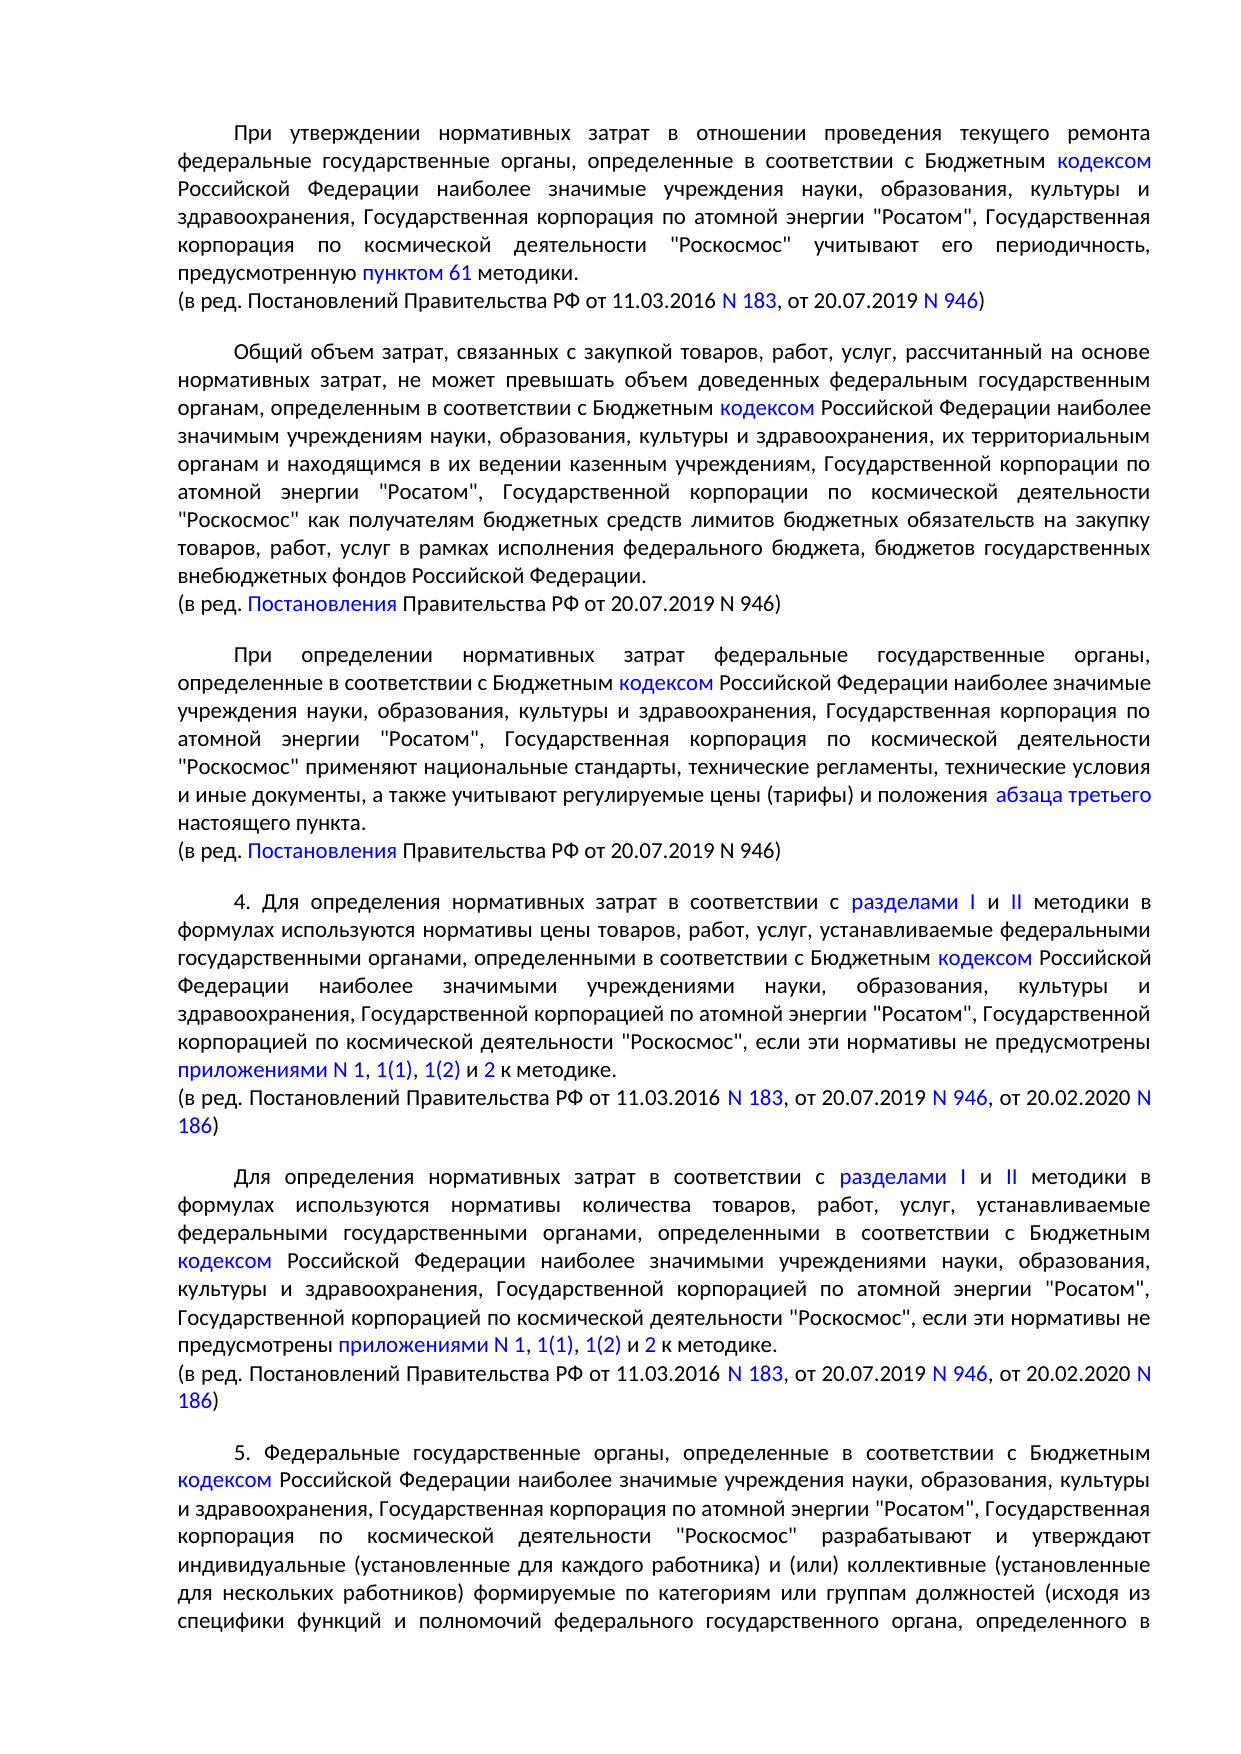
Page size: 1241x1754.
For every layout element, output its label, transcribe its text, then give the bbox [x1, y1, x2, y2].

text (в ред. Постановлений Правительства РФ от 11.03.2016 N 183, от 20.07.2019 N 946, от 20.02.2020 N 186) [177, 1359, 1152, 1415]
text При утверждении нормативных затрат в отношении проведения текущего ремонта федеральные государственные органы, определенные в соответствии с Бюджетным кодексом Российской Федерации наиболее значимые учреждения науки, образования, культуры и здравоохранения, Государственная корпорация по атомной энергии "Росатом", Государственная корпорация по космической деятельности "Роскосмос" учитывают его периодичность, предусмотренную пунктом 61 методики. [177, 118, 1152, 286]
text (в ред. Постановления Правительства РФ от 20.07.2019 N 946) [177, 589, 1152, 617]
text (в ред. Постановления Правительства РФ от 20.07.2019 N 946) [177, 836, 1152, 864]
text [177, 1438, 1152, 1634]
text Общий объем затрат, связанных с закупкой товаров, работ, услуг, рассчитанный на основе нормативных затрат, не может превышать объем доведенных федеральным государственным органам, определенным в соответствии с Бюджетным кодексом Российской Федерации наиболее значимым учреждениям науки, образования, культуры и здравоохранения, их территориальным органам и находящимся в их ведении казенным учреждениям, Государственной корпорации по атомной энергии "Росатом", Государственной корпорации по космической деятельности "Роскосмос" как получателям бюджетных средств лимитов бюджетных обязательств на закупку товаров, работ, услуг в рамках исполнения федерального бюджета, бюджетов государственных внебюджетных фондов Российской Федерации. [177, 337, 1152, 589]
text 4. Для определения нормативных затрат в соответствии с разделами I и II методики в формулах используются нормативы цены товаров, работ, услуг, устанавливаемые федеральными государственными органами, определенными в соответствии с Бюджетным кодексом Российской Федерации наиболее значимыми учреждениями науки, образования, культуры и здравоохранения, Государственной корпорацией по атомной энергии "Росатом", Государственной корпорацией по космической деятельности "Роскосмос", если эти нормативы не предусмотрены приложениями N 1, 1(1), 1(2) и 2 к методике. [177, 887, 1152, 1083]
text (в ред. Постановлений Правительства РФ от 11.03.2016 N 183, от 20.07.2019 N 946, от 20.02.2020 N 186) [177, 1083, 1152, 1139]
text (в ред. Постановлений Правительства РФ от 11.03.2016 N 183, от 20.07.2019 N 946) [177, 286, 1152, 314]
text При определении нормативных затрат федеральные государственные органы, определенные в соответствии с Бюджетным кодексом Российской Федерации наиболее значимые учреждения науки, образования, культуры и здравоохранения, Государственная корпорация по атомной энергии "Росатом", Государственная корпорация по космической деятельности "Роскосмос" применяют национальные стандарты, технические регламенты, технические условия и иные документы, а также учитывают регулируемые цены (тарифы) и положения абзаца третьего настоящего пункта. [177, 640, 1152, 836]
text Для определения нормативных затрат в соответствии с разделами I и II методики в формулах используются нормативы количества товаров, работ, услуг, устанавливаемые федеральными государственными органами, определенными в соответствии с Бюджетным кодексом Российской Федерации наиболее значимыми учреждениями науки, образования, культуры и здравоохранения, Государственной корпорацией по атомной энергии "Росатом", Государственной корпорацией по космической деятельности "Роскосмос", если эти нормативы не предусмотрены приложениями N 1, 1(1), 1(2) и 2 к методике. [177, 1162, 1152, 1359]
